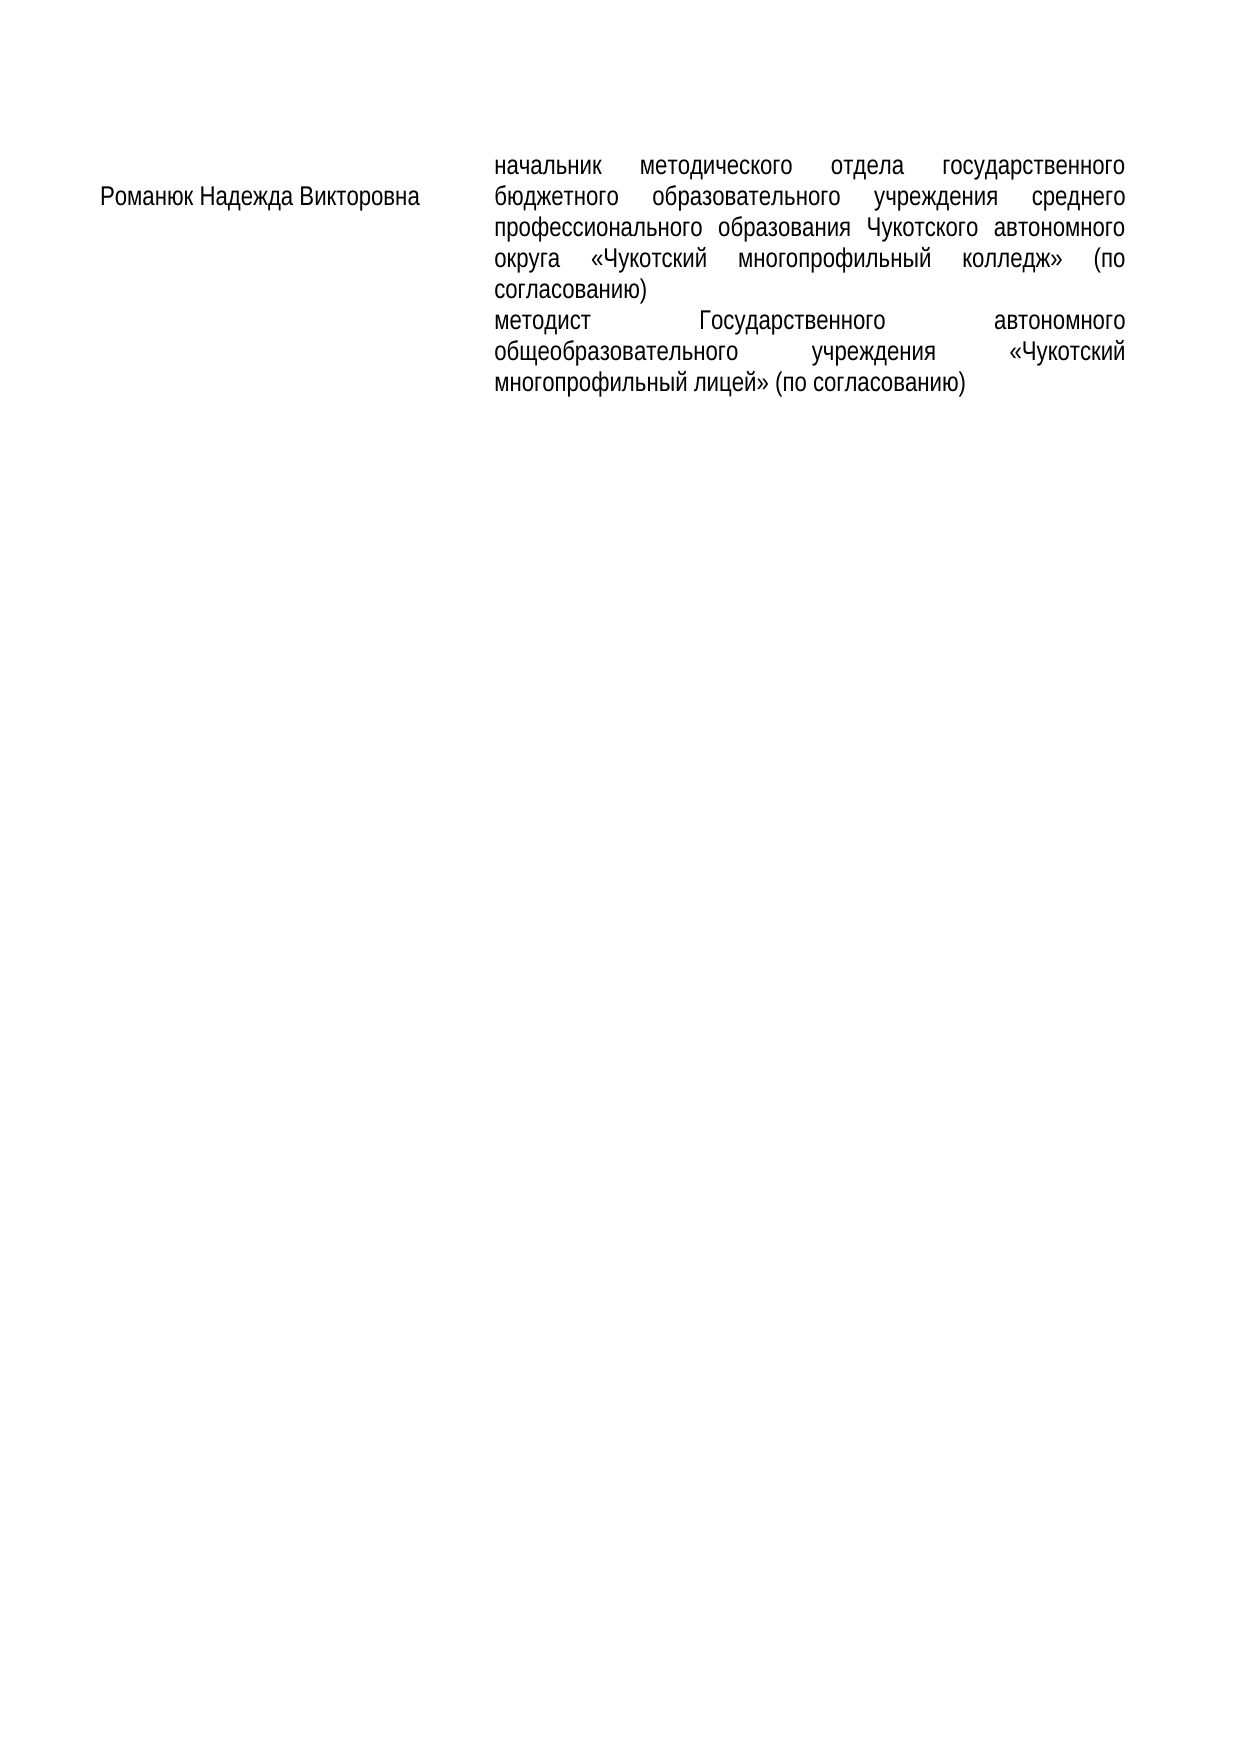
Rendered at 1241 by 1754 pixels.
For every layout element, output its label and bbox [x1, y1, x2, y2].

table_cell [89, 118, 483, 428]
table_cell [483, 118, 1137, 428]
